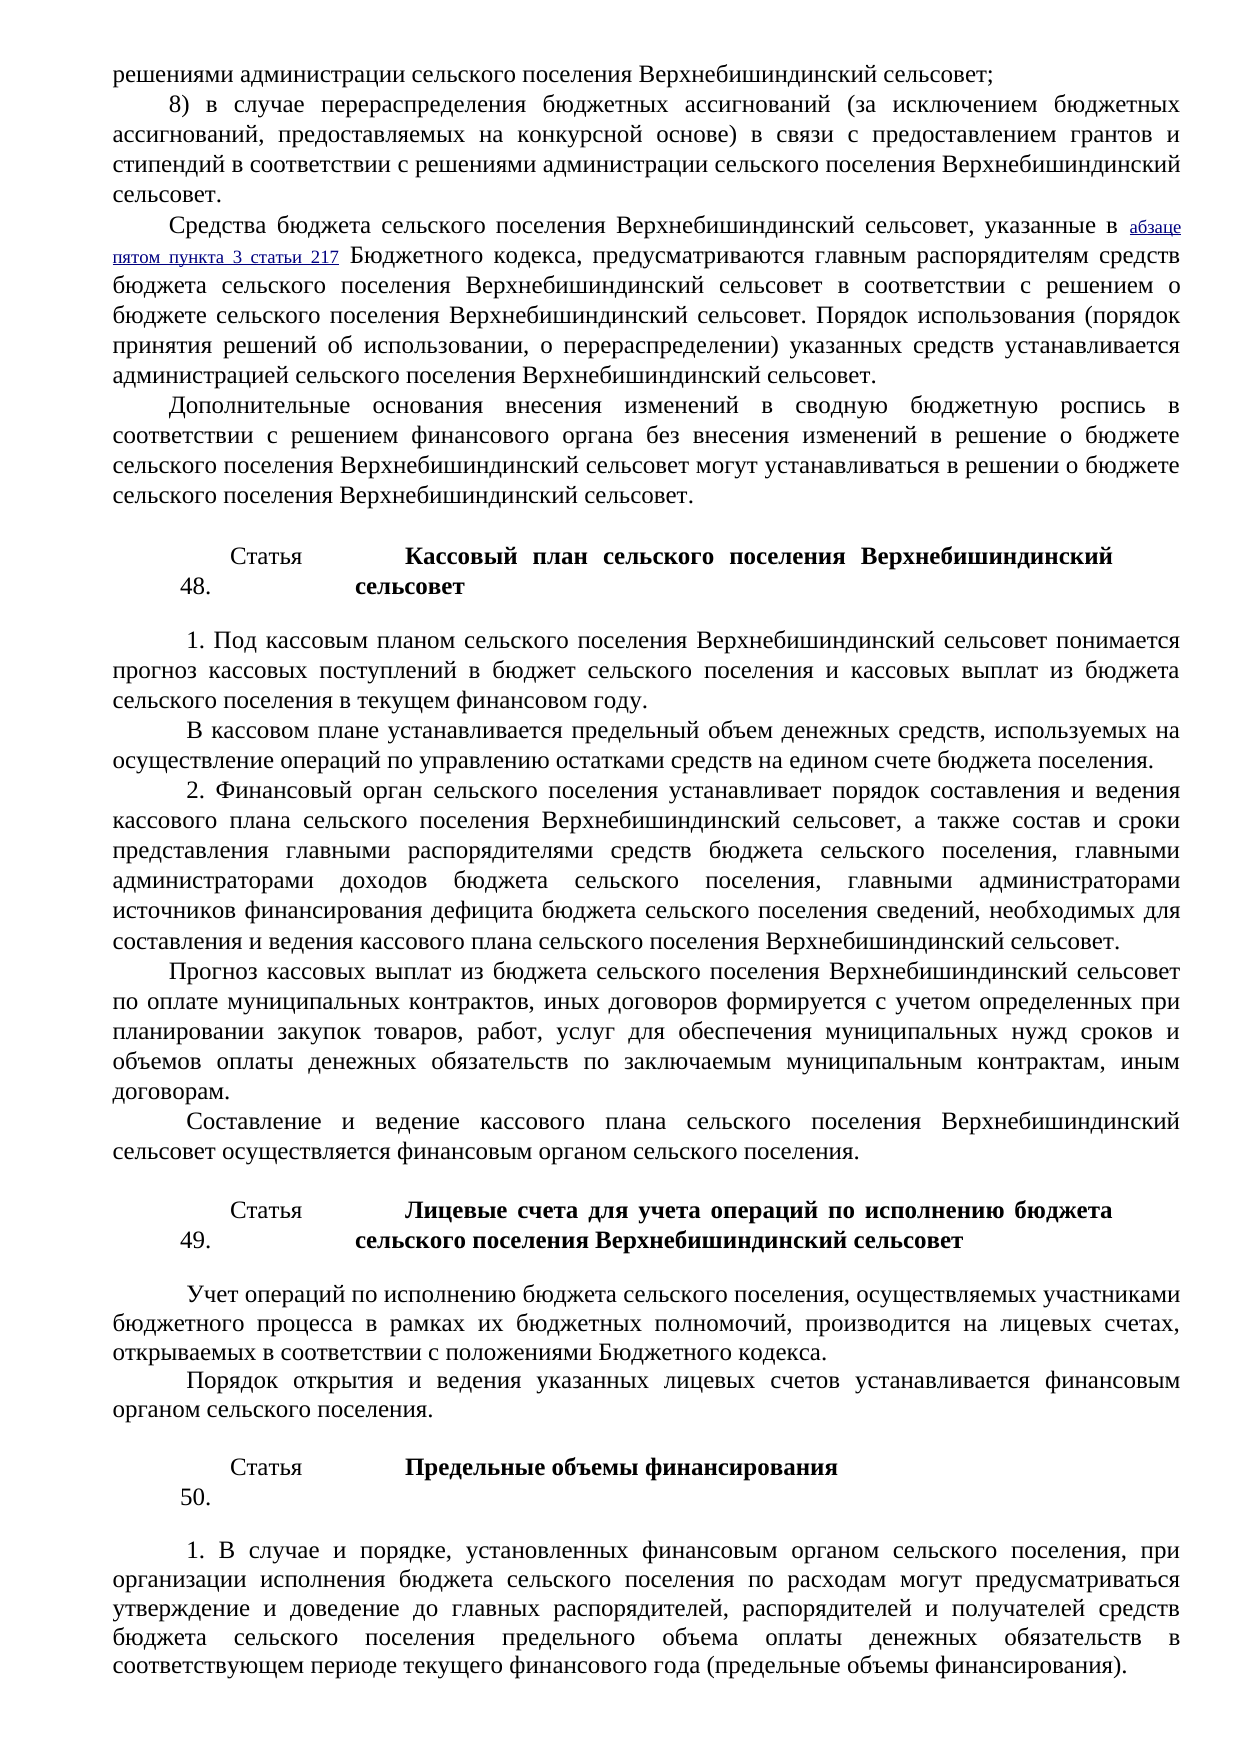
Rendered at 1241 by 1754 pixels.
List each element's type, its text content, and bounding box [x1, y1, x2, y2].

table_header Кассовый план сельского поселения Верхнебишиндинский сельсовет [344, 541, 1125, 601]
text 1. Под кассовым планом сельского поселения Верхнебишиндинский сельсовет понимается прогноз кассовых поступлений в бюджет сельского поселения и кассовых выплат из бюджета сельского поселения в текущем финансовом году. [112, 625, 1181, 714]
text Учет операций по исполнению бюджета сельского поселения, осуществляемых участниками бюджетного процесса в рамках их бюджетных полномочий, производится на лицевых счетах, открываемых в соответствии с положениями Бюджетного кодекса. [112, 1279, 1181, 1365]
text Дополнительные основания внесения изменений в сводную бюджетную роспись в соответствии с решением финансового органа без внесения изменений в решение о бюджете сельского поселения Верхнебишиндинский сельсовет могут устанавливаться в решении о бюджете сельского поселения Верхнебишиндинский сельсовет. [112, 390, 1181, 509]
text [112, 59, 1181, 88]
text В кассовом плане устанавливается предельный объем денежных средств, используемых на осуществление операций по управлению остатками средств на едином счете бюджета поселения. [112, 715, 1181, 774]
text 8) в случае перераспределения бюджетных ассигнований (за исключением бюджетных ассигнований, предоставляемых на конкурсной основе) в связи с предоставлением грантов и стипендий в соответствии с решениями администрации сельского поселения Верхнебишиндинский сельсовет. [112, 89, 1181, 208]
text Средства бюджета сельского поселения Верхнебишиндинский сельсовет, указанные в абзаце пятом пункта 3 статьи 217 Бюджетного кодекса, предусматриваются главным распорядителям средств бюджета сельского поселения Верхнебишиндинский сельсовет в соответствии с решением о бюджете сельского поселения Верхнебишиндинский сельсовет. Порядок использования (порядок принятия решений об использовании, о перераспределении) указанных средств устанавливается администрацией сельского поселения Верхнебишиндинский сельсовет. [112, 210, 1181, 389]
table_header Статья 48. [169, 541, 343, 601]
table_header Статья 50. [169, 1452, 343, 1512]
table_header Предельные объемы финансирования [344, 1452, 1125, 1512]
text Прогноз кассовых выплат из бюджета сельского поселения Верхнебишиндинский сельсовет по оплате муниципальных контрактов, иных договоров формируется с учетом определенных при планировании закупок товаров, работ, услуг для обеспечения муниципальных нужд сроков и объемов оплаты денежных обязательств по заключаемым муниципальным контрактам, иным договорам. [112, 956, 1181, 1105]
table_header Лицевые счета для учета операций по исполнению бюджета сельского поселения Верхнебишиндинский сельсовет [344, 1195, 1125, 1255]
text Составление и ведение кассового плана сельского поселения Верхнебишиндинский сельсовет осуществляется финансовым органом сельского поселения. [112, 1106, 1181, 1165]
table_header Статья 49. [169, 1195, 343, 1255]
text 1. В случае и порядке, установленных финансовым органом сельского поселения, при организации исполнения бюджета сельского поселения по расходам могут предусматриваться утверждение и доведение до главных распорядителей, распорядителей и получателей средств бюджета сельского поселения предельного объема оплаты денежных обязательств в соответствующем периоде текущего финансового года (предельные объемы финансирования). [112, 1536, 1181, 1679]
text 2. Финансовый орган сельского поселения устанавливает порядок составления и ведения кассового плана сельского поселения Верхнебишиндинский сельсовет, а также состав и сроки представления главными распорядителями средств бюджета сельского поселения, главными администраторами доходов бюджета сельского поселения, главными администраторами источников финансирования дефицита бюджета сельского поселения сведений, необходимых для составления и ведения кассового плана сельского поселения Верхнебишиндинский сельсовет. [112, 775, 1181, 954]
text Порядок открытия и ведения указанных лицевых счетов устанавливается финансовым органом сельского поселения. [112, 1365, 1181, 1423]
